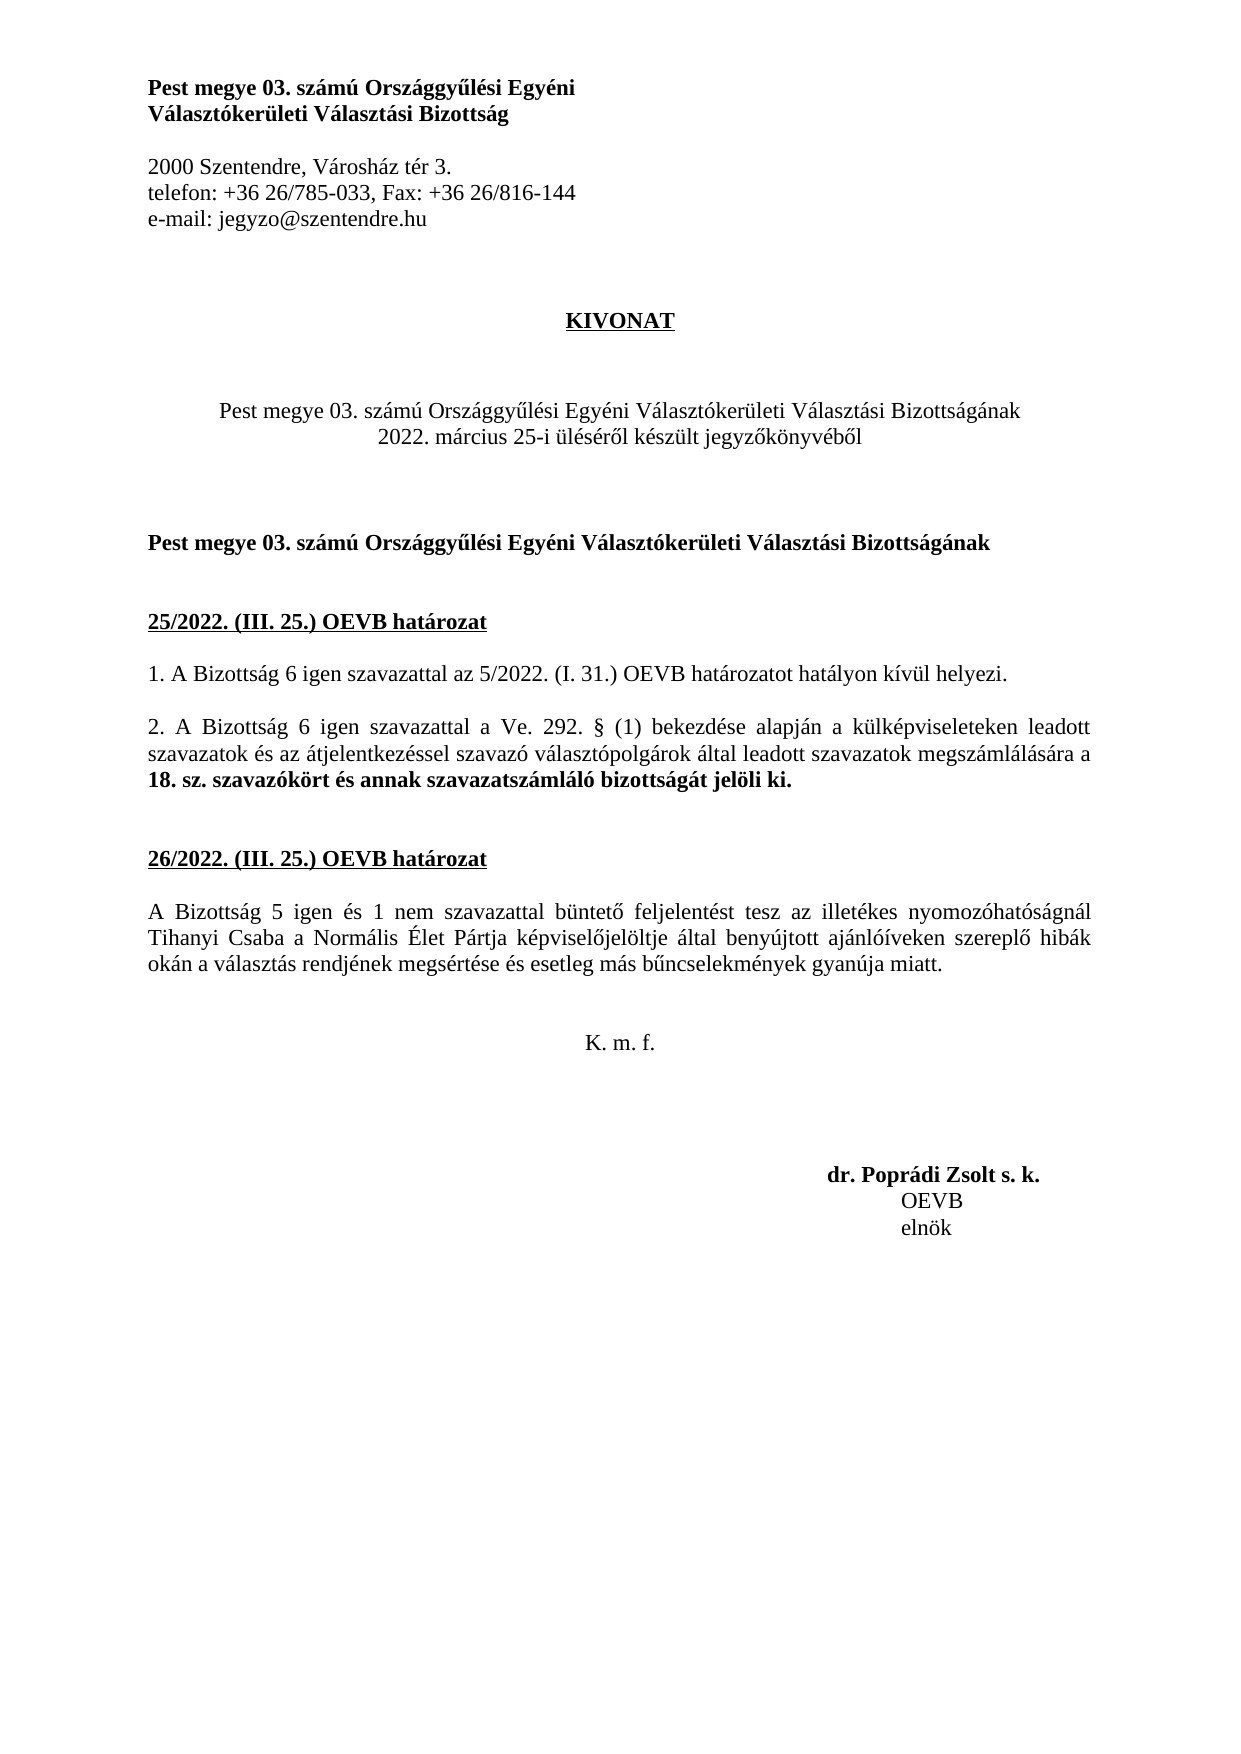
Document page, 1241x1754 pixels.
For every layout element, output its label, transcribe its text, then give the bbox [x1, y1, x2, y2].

text Pest megye 03. számú Országgyűlési Egyéni Választókerületi Választási Bizottságának [148, 397, 1093, 423]
text OEVB [901, 1188, 1093, 1214]
text Pest megye 03. számú Országgyűlési Egyéni Választókerületi Választási Bizottságának [148, 529, 1093, 555]
text 1. A Bizottság 6 igen szavazattal az 5/2022. (I. 31.) OEVB határozatot hatályon kívül helyezi. [148, 661, 1093, 687]
text dr. Poprádi Zsolt s. k. [827, 1161, 1093, 1188]
text 2022. március 25-i üléséről készült jegyzőkönyvéből [148, 423, 1093, 450]
text 25/2022. (III. 25.) OEVB határozat [148, 608, 1093, 634]
text KIVONAT [148, 307, 1093, 333]
text 2. A Bizottság 6 igen szavazattal a Ve. 292. § (1) bekezdése alapján a külképviseleteken leadott szavazatok és az átjelentkezéssel szavazó választópolgárok által leadott szavazatok megszámlálására a 18. sz. szavazókört és annak szavazatszámláló bizottságát jelöli ki. [148, 713, 1093, 792]
text A Bizottság 5 igen és 1 nem szavazattal büntető feljelentést tesz az illetékes nyomozóhatóságnál Tihanyi Csaba a Normális Élet Pártja képviselőjelöltje által benyújtott ajánlóíveken szereplő hibák okán a választás rendjének megsértése és esetleg más bűncselekmények gyanúja miatt. [148, 898, 1093, 977]
text elnök [901, 1214, 1093, 1240]
text K. m. f. [148, 1029, 1093, 1056]
text 26/2022. (III. 25.) OEVB határozat [148, 845, 1093, 871]
